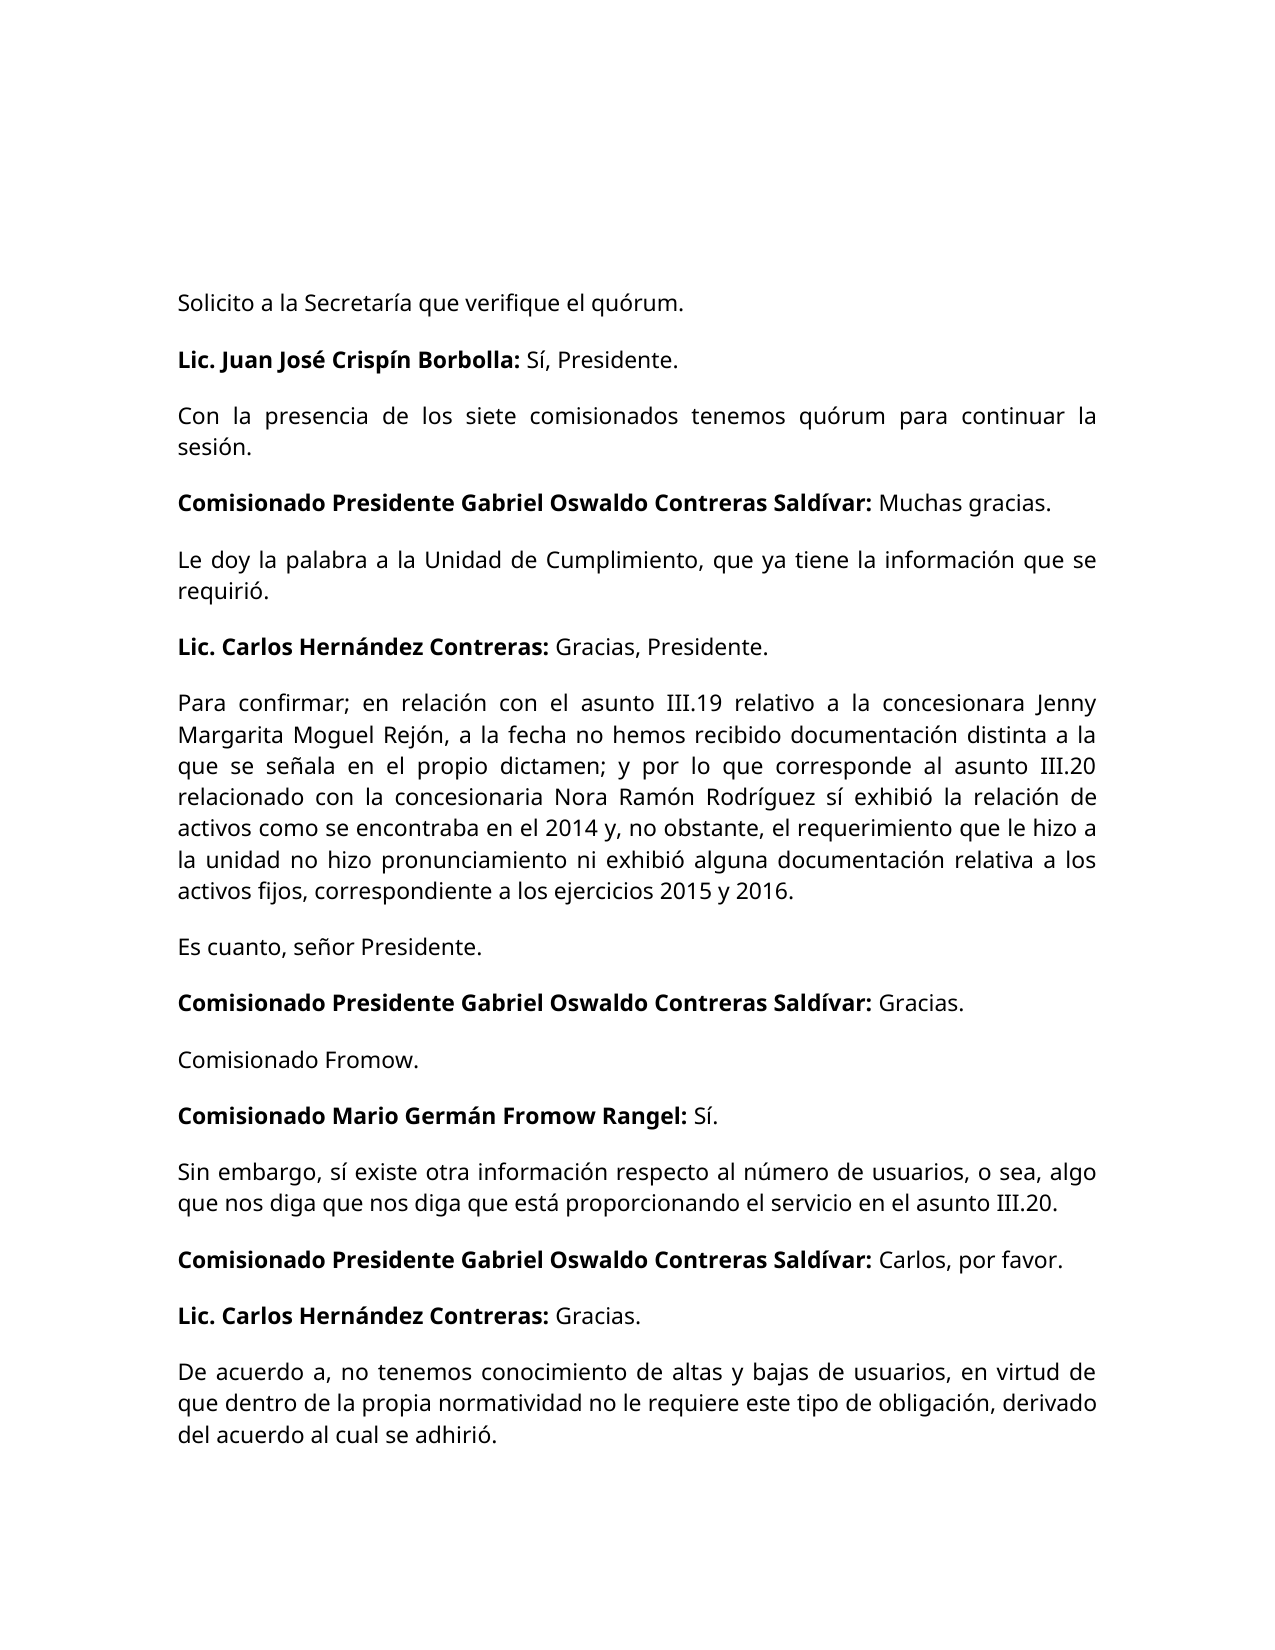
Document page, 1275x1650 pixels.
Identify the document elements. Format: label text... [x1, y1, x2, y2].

text Lic. Carlos Hernández Contreras: Gracias. [177, 1300, 1098, 1331]
text Lic. Juan José Crispín Borbolla: Sí, Presidente. [177, 343, 1098, 375]
text Sin embargo, sí existe otra información respecto al número de usuarios, o sea, algo que nos diga que nos diga que está proporcionando el servicio en el asunto III.20. [177, 1156, 1098, 1218]
text Con la presencia de los siete comisionados tenemos quórum para continuar la sesión. [177, 400, 1098, 462]
text Comisionado Mario Germán Fromow Rangel: Sí. [177, 1100, 1098, 1131]
text De acuerdo a, no tenemos conocimiento de altas y bajas de usuarios, en virtud de que dentro de la propia normatividad no le requiere este tipo de obligación, derivado del acuerdo al cual se adhirió. [177, 1356, 1098, 1450]
text Para confirmar; en relación con el asunto III.19 relativo a la concesionara Jenny Margarita Moguel Rejón, a la fecha no hemos recibido documentación distinta a la que se señala en el propio dictamen; y por lo que corresponde al asunto III.20 relacionado con la concesionaria Nora Ramón Rodríguez sí exhibió la relación de activos como se encontraba en el 2014 y, no obstante, el requerimiento que le hizo a la unidad no hizo pronunciamiento ni exhibió alguna documentación relativa a los activos fijos, correspondiente a los ejercicios 2015 y 2016. [177, 687, 1098, 906]
text Comisionado Presidente Gabriel Oswaldo Contreras Saldívar: Carlos, por favor. [177, 1243, 1098, 1275]
text Le doy la palabra a la Unidad de Cumplimiento, que ya tiene la información que se requirió. [177, 543, 1098, 606]
text Es cuanto, señor Presidente. [177, 931, 1098, 962]
text Comisionado Presidente Gabriel Oswaldo Contreras Saldívar: Gracias. [177, 987, 1098, 1018]
text Comisionado Fromow. [177, 1043, 1098, 1075]
text Comisionado Presidente Gabriel Oswaldo Contreras Saldívar: Muchas gracias. [177, 487, 1098, 518]
text Lic. Carlos Hernández Contreras: Gracias, Presidente. [177, 631, 1098, 662]
text Solicito a la Secretaría que verifique el quórum. [177, 287, 1098, 318]
